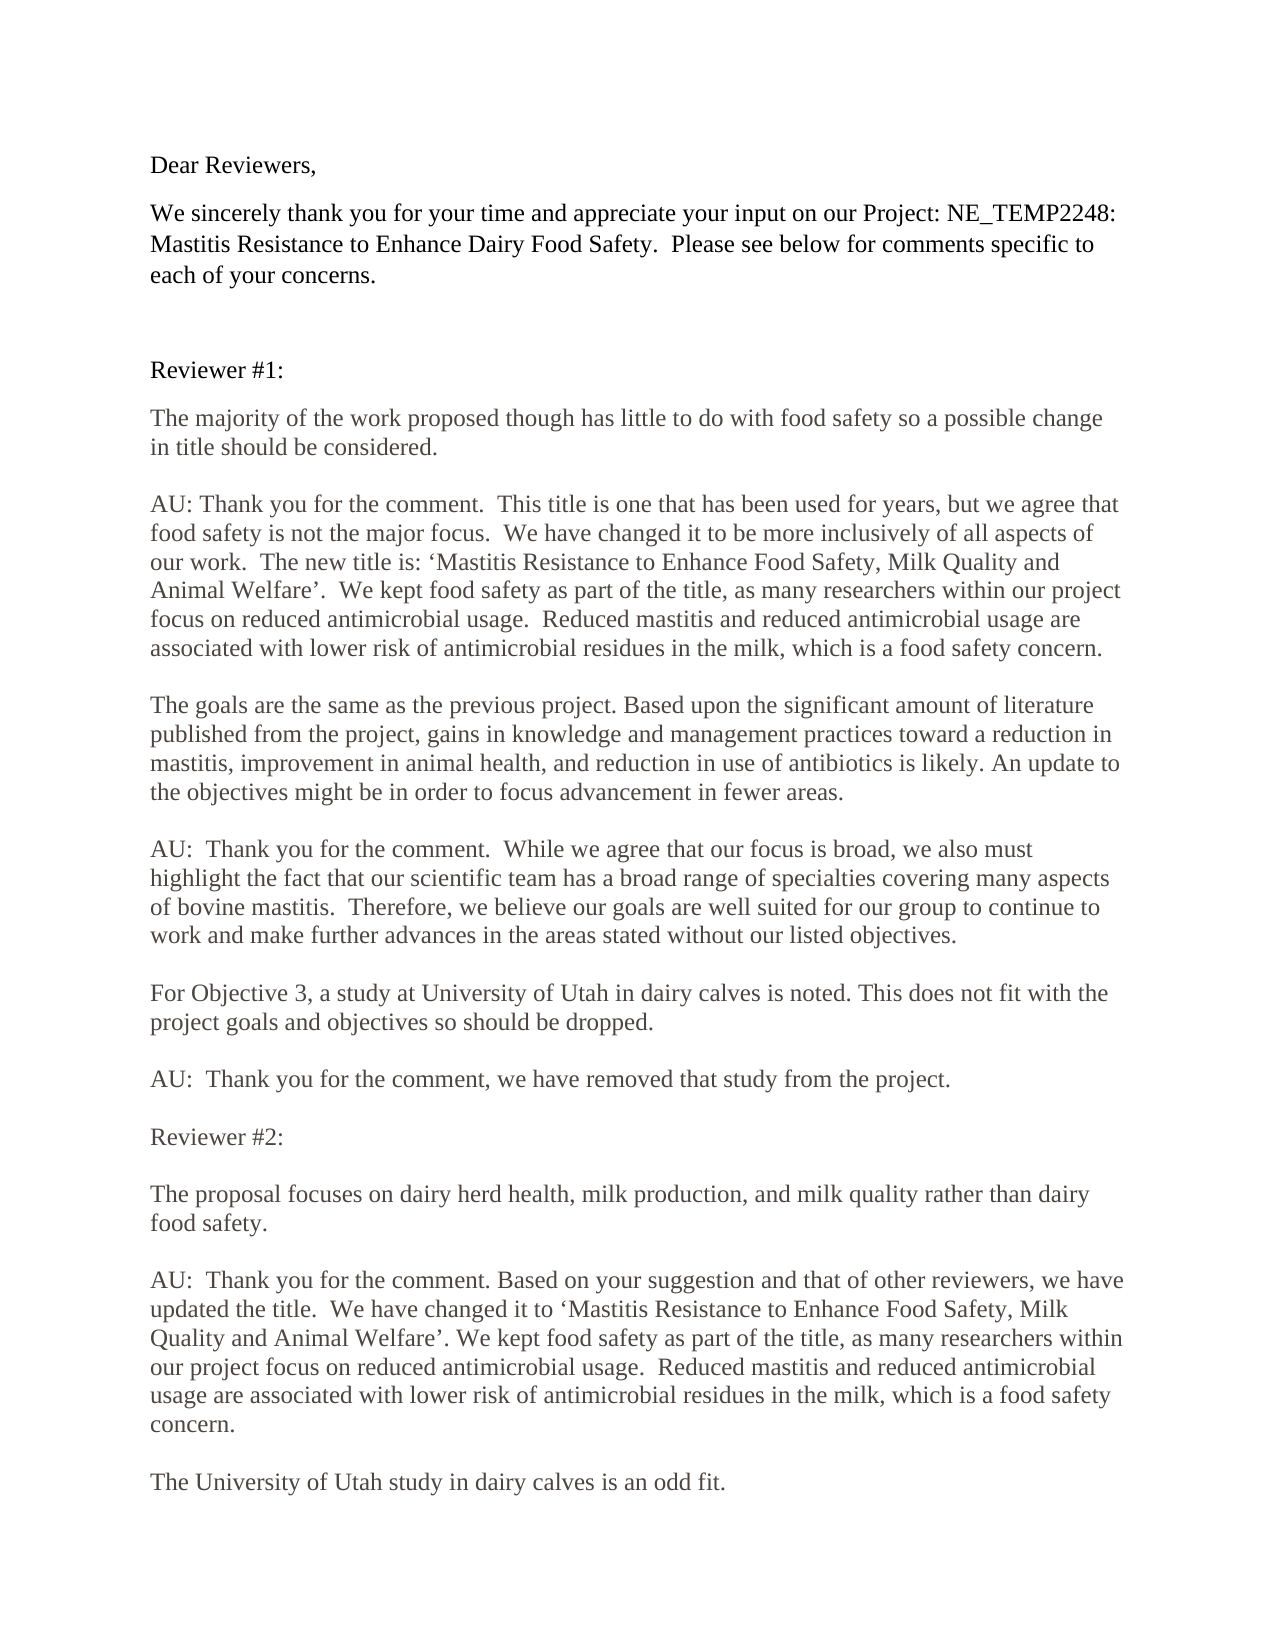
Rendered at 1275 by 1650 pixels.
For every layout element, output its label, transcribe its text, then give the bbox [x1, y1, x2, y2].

text Dear Reviewers, [150, 150, 1125, 179]
text AU: Thank you for the comment. This title is one that has been used for years, but we agree that food safety is not the major focus. We have changed it to be more inclusively of all aspects of our work. The new title is: ‘Mastitis Resistance to Enhance Food Safety, Milk Quality and Animal Welfare’. We kept food safety as part of the title, as many researchers within our project focus on reduced antimicrobial usage. Reduced mastitis and reduced antimicrobial usage are associated with lower risk of antimicrobial residues in the milk, which is a food safety concern. [150, 489, 1125, 662]
text We sincerely thank you for your time and appreciate your input on our Project: NE_TEMP2248: Mastitis Resistance to Enhance Dairy Food Safety. Please see below for comments specific to each of your concerns. [150, 198, 1125, 288]
text Reviewer #1: [150, 355, 1125, 384]
text Reviewer #2: [150, 1122, 1125, 1150]
text AU: Thank you for the comment, we have removed that study from the project. [150, 1064, 1125, 1093]
text AU: Thank you for the comment. Based on your suggestion and that of other reviewers, we have updated the title. We have changed it to ‘Mastitis Resistance to Enhance Food Safety, Milk Quality and Animal Welfare’. We kept food safety as part of the title, as many researchers within our project focus on reduced antimicrobial usage. Reduced mastitis and reduced antimicrobial usage are associated with lower risk of antimicrobial residues in the milk, which is a food safety concern. [150, 1265, 1125, 1438]
text For Objective 3, a study at University of Utah in dairy calves is noted. This does not fit with the project goals and objectives so should be dropped. [150, 978, 1125, 1035]
text The University of Utah study in dairy calves is an odd fit. [150, 1467, 1125, 1495]
text The goals are the same as the previous project. Based upon the significant amount of literature published from the project, gains in knowledge and management practices toward a reduction in mastitis, improvement in animal health, and reduction in use of antibiotics is likely. An update to the objectives might be in order to focus advancement in fewer areas. [150, 690, 1125, 805]
text The majority of the work proposed though has little to do with food safety so a possible change in title should be considered. [150, 403, 1125, 460]
text AU: Thank you for the comment. While we agree that our focus is broad, we also must highlight the fact that our scientific team has a broad range of specialties covering many aspects of bovine mastitis. Therefore, we believe our goals are well suited for our group to continue to work and make further advances in the areas stated without our listed objectives. [150, 834, 1125, 949]
text The proposal focuses on dairy herd health, milk production, and milk quality rather than dairy food safety. [150, 1179, 1125, 1237]
